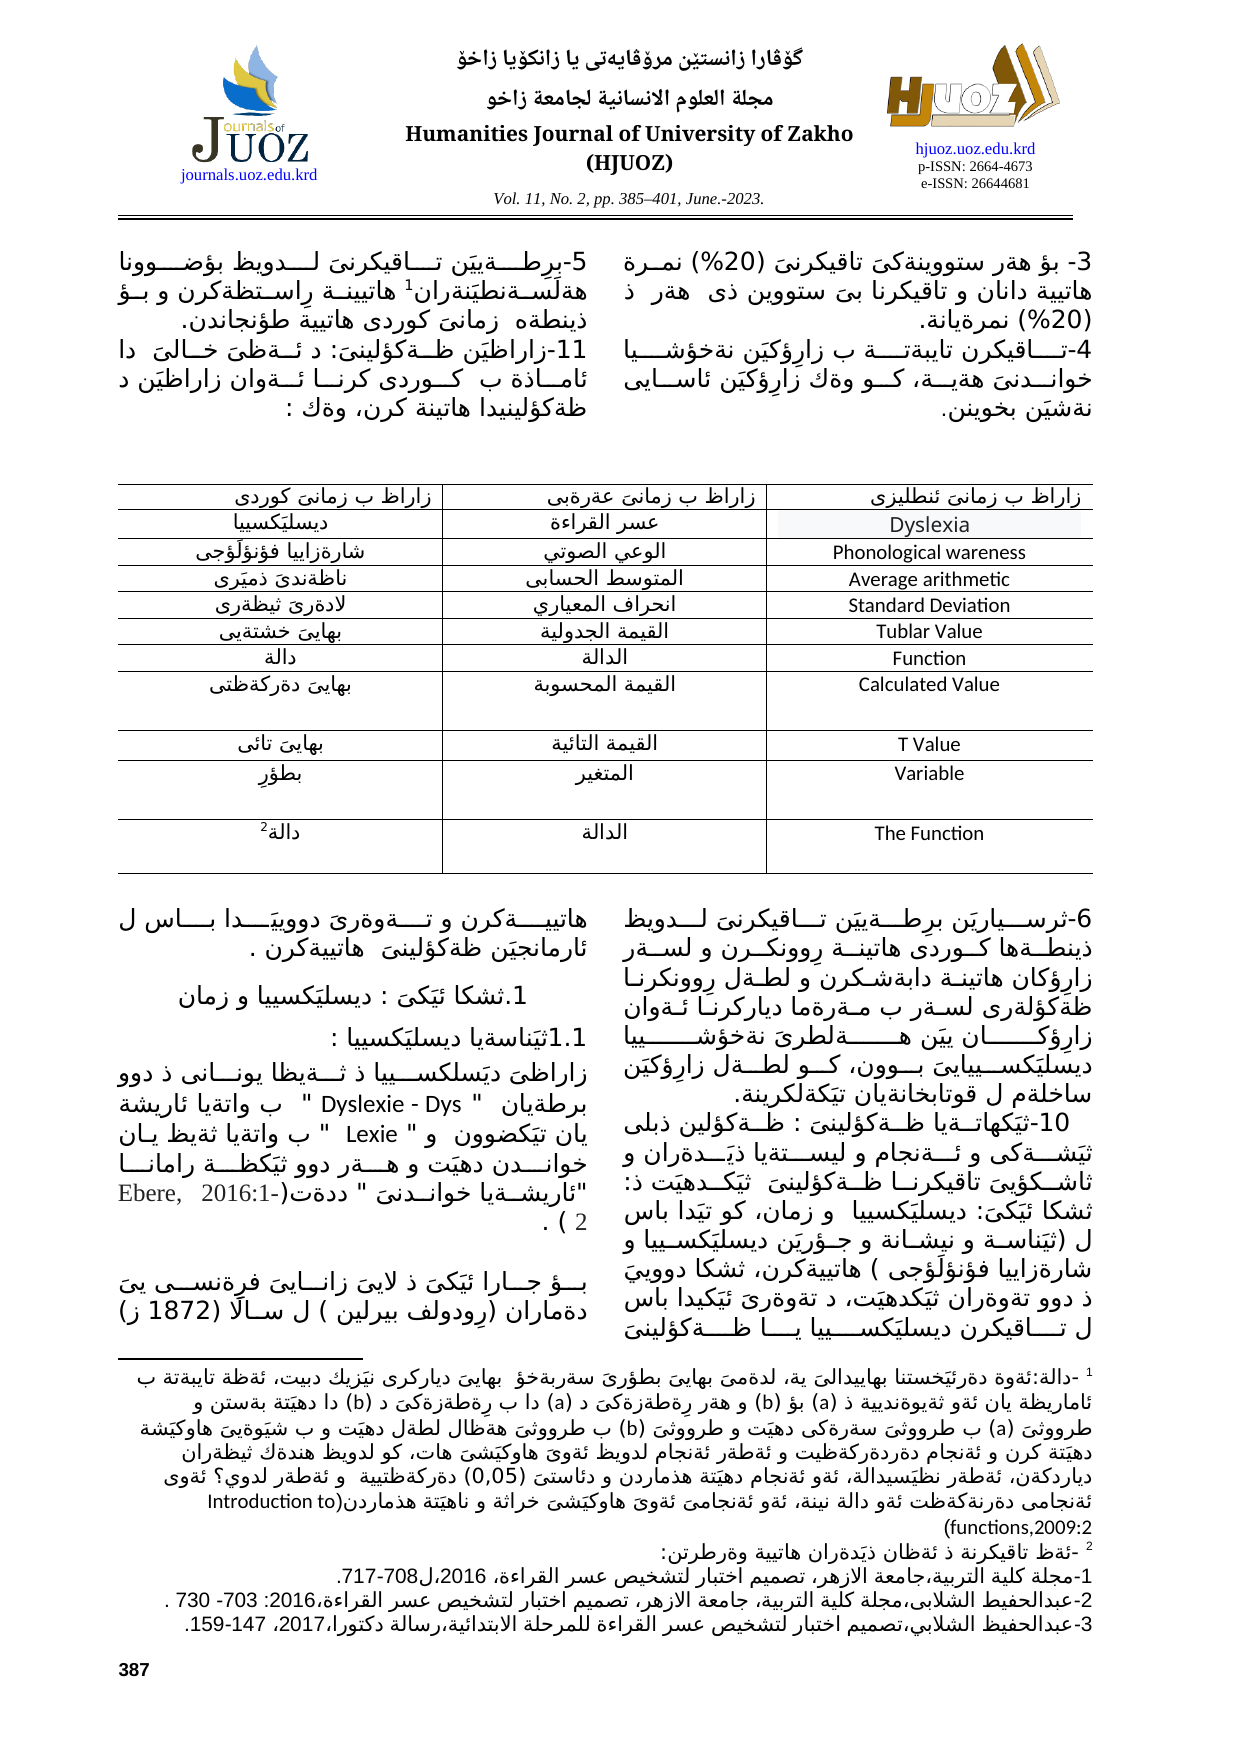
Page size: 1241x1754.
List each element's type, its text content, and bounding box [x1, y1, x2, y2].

table_cell القيمة الجدولية [443, 619, 766, 644]
table_cell الدالة [443, 645, 766, 671]
table_cell المتوسط الحسابى [443, 566, 766, 591]
table_cell القيمة المحسوبة [443, 672, 766, 730]
table_cell ناظةندىَ ذميَرى [118, 566, 442, 591]
table_cell لادةرىَ ثيظةرى [118, 592, 442, 618]
text زاراظىَ ديَسلكسييا ذ ثةيظا يونانى ذ دوو برطةيان " Dyslexie - Dys " ب واتةيا ئاريشة يان تيَكضوون و " Lexie " ب واتةيا ثةيظ يان خواندن دهيَت و هةر دوو ثيَكظة رِامانا "ئاريشةيا خواندنىَ " ددةت(Ebere, 2016:1-2 ) . [118, 1059, 588, 1237]
table_cell Tublar Value [767, 619, 1092, 644]
table_cell الوعي الصوتي [443, 539, 766, 565]
table_cell Standard Deviation [767, 592, 1092, 618]
table_cell ديسليَكسييا [118, 510, 442, 538]
text 3- بؤ هةر ستووينةكىَ تاقيكرنىَ (20%) نمرة هاتيية دانان و تاقيكرنا بىَ ستووين ذى هةر ذ (20%) نمرةيانة. [623, 247, 1092, 335]
table_cell Function [767, 645, 1092, 671]
table_cell المتغير [443, 761, 766, 819]
text 10-ثيَكهاتةيا ظةكؤلينىَ : ظةكؤلين ذبلى ثيَشةكى و ئةنجام و ليستةيا ذيَدةران و ثاشكؤيىَ تاقيكرنا ظةكؤلينىَ ثيَكدهيَت ذ: ثشكا ئيَكىَ: ديسليَكسييا و زمان، كو تيَدا باس ل (ثيَناسة و نيشانة و جؤريَن ديسليَكسييا و شارةزاييا فؤنؤلَؤجى ) هاتييةكرن، ثشكا دووييَ ذ دوو تةوةران ثيَكدهيَت، د تةوةرىَ ئيَكيدا باس ل تاقيكرن ديسليَكسييا يا ظةكؤلينىَ هاتييةكرن و تةوةرىَ دووييَدا باس ل ئارمانجيَن ظةكؤلينىَ هاتييةكرن . [623, 1109, 1092, 1342]
table_cell Average arithmetic [767, 566, 1092, 591]
text 6-ثرسياريَن برِطةييَن تاقيكرنىَ لدويظ ذينطةها كوردى هاتينة رِوونكرن و لسةر زارِؤكان هاتينة دابةشكرن و لطةل رِوونكرنا ظةكؤلةرى لسةر ب مةرةما دياركرنا ئةوان زارِؤكان ييَن هةلطرىَ نةخؤشييا ديسليَكسييايىَ بوون، كو لطةل زارِؤكيَن ساخلةم ل قوتابخانةيان تيَكةلكرينة. [623, 904, 1092, 1109]
table_cell بهايىَ دةركةظتى [118, 672, 442, 730]
table_header زاراظ ب زمانىَ كوردى [118, 485, 442, 509]
table_cell The Function [767, 820, 1092, 873]
table_cell T Value [767, 731, 1092, 759]
table_cell بهايىَ خشتةيى [118, 619, 442, 644]
table_cell بهايىَ تائى [118, 731, 442, 759]
table_cell دالة [118, 820, 442, 873]
table_cell دالة [118, 645, 442, 671]
text 5-برِطةييَن تاقيكرنىَ لدويظ بؤضوونا هةلَسةنطيَنةران هاتيينة رِاستظةكرن و بؤ ذينطةه زمانىَ كوردى هاتيية طؤنجاندن. [118, 247, 588, 335]
text 4-تاقيكرن تايبةتة ب زارِؤكيَن نةخؤشيا خواندنىَ هةية، كو وةك زارِؤكيَن ئاسايى نةشيَن بخوينن. [623, 335, 1092, 422]
table_cell Phonological wareness [767, 539, 1092, 565]
text 10-ثيَكهاتةيا ظةكؤلينىَ : ظةكؤلين ذبلى ثيَشةكى و ئةنجام و ليستةيا ذيَدةران و ثاشكؤيىَ تاقيكرنا ظةكؤلينىَ ثيَكدهيَت ذ: ثشكا ئيَكىَ: ديسليَكسييا و زمان، كو تيَدا باس ل (ثيَناسة و نيشانة و جؤريَن ديسليَكسييا و شارةزاييا فؤنؤلَؤجى ) هاتييةكرن، ثشكا دووييَ ذ دوو تةوةران ثيَكدهيَت، د تةوةرىَ ئيَكيدا باس ل تاقيكرن ديسليَكسييا يا ظةكؤلينىَ هاتييةكرن و تةوةرىَ دووييَدا باس ل ئارمانجيَن ظةكؤلينىَ هاتييةكرن . [118, 904, 588, 963]
text 11-زاراظيَن ظةكؤلينىَ: د ئةظىَ خالىَ دا ئاماذة ب كوردى كرنا ئةوان زاراظيَن د ظةكؤلينيدا هاتينة كرن، وةك : [118, 335, 588, 422]
table_cell Calculated Value [767, 672, 1092, 730]
table_header زاراظ ب زمانىَ عةرةبى [443, 485, 766, 509]
table_cell Variable [767, 761, 1092, 819]
picture [883, 41, 1062, 129]
table_cell عسر القراءة [443, 510, 766, 538]
picture [187, 41, 311, 165]
table_cell شارةزاييا فؤنؤلَؤجى [118, 539, 442, 565]
table_cell الدالة [443, 820, 766, 873]
table_header زاراظ ب زمانىَ ئنطليزى [767, 485, 1092, 509]
text 1.ثشكا ئيَكىَ : ديسليَكسييا و زمان [118, 982, 588, 1011]
text 1.1ثيَناسةيا ديسليَكسييا : [118, 1023, 588, 1052]
table_cell القيمة التائية [443, 731, 766, 759]
table_cell انحراف المعياري [443, 592, 766, 618]
table_cell بطؤرِ [118, 761, 442, 819]
